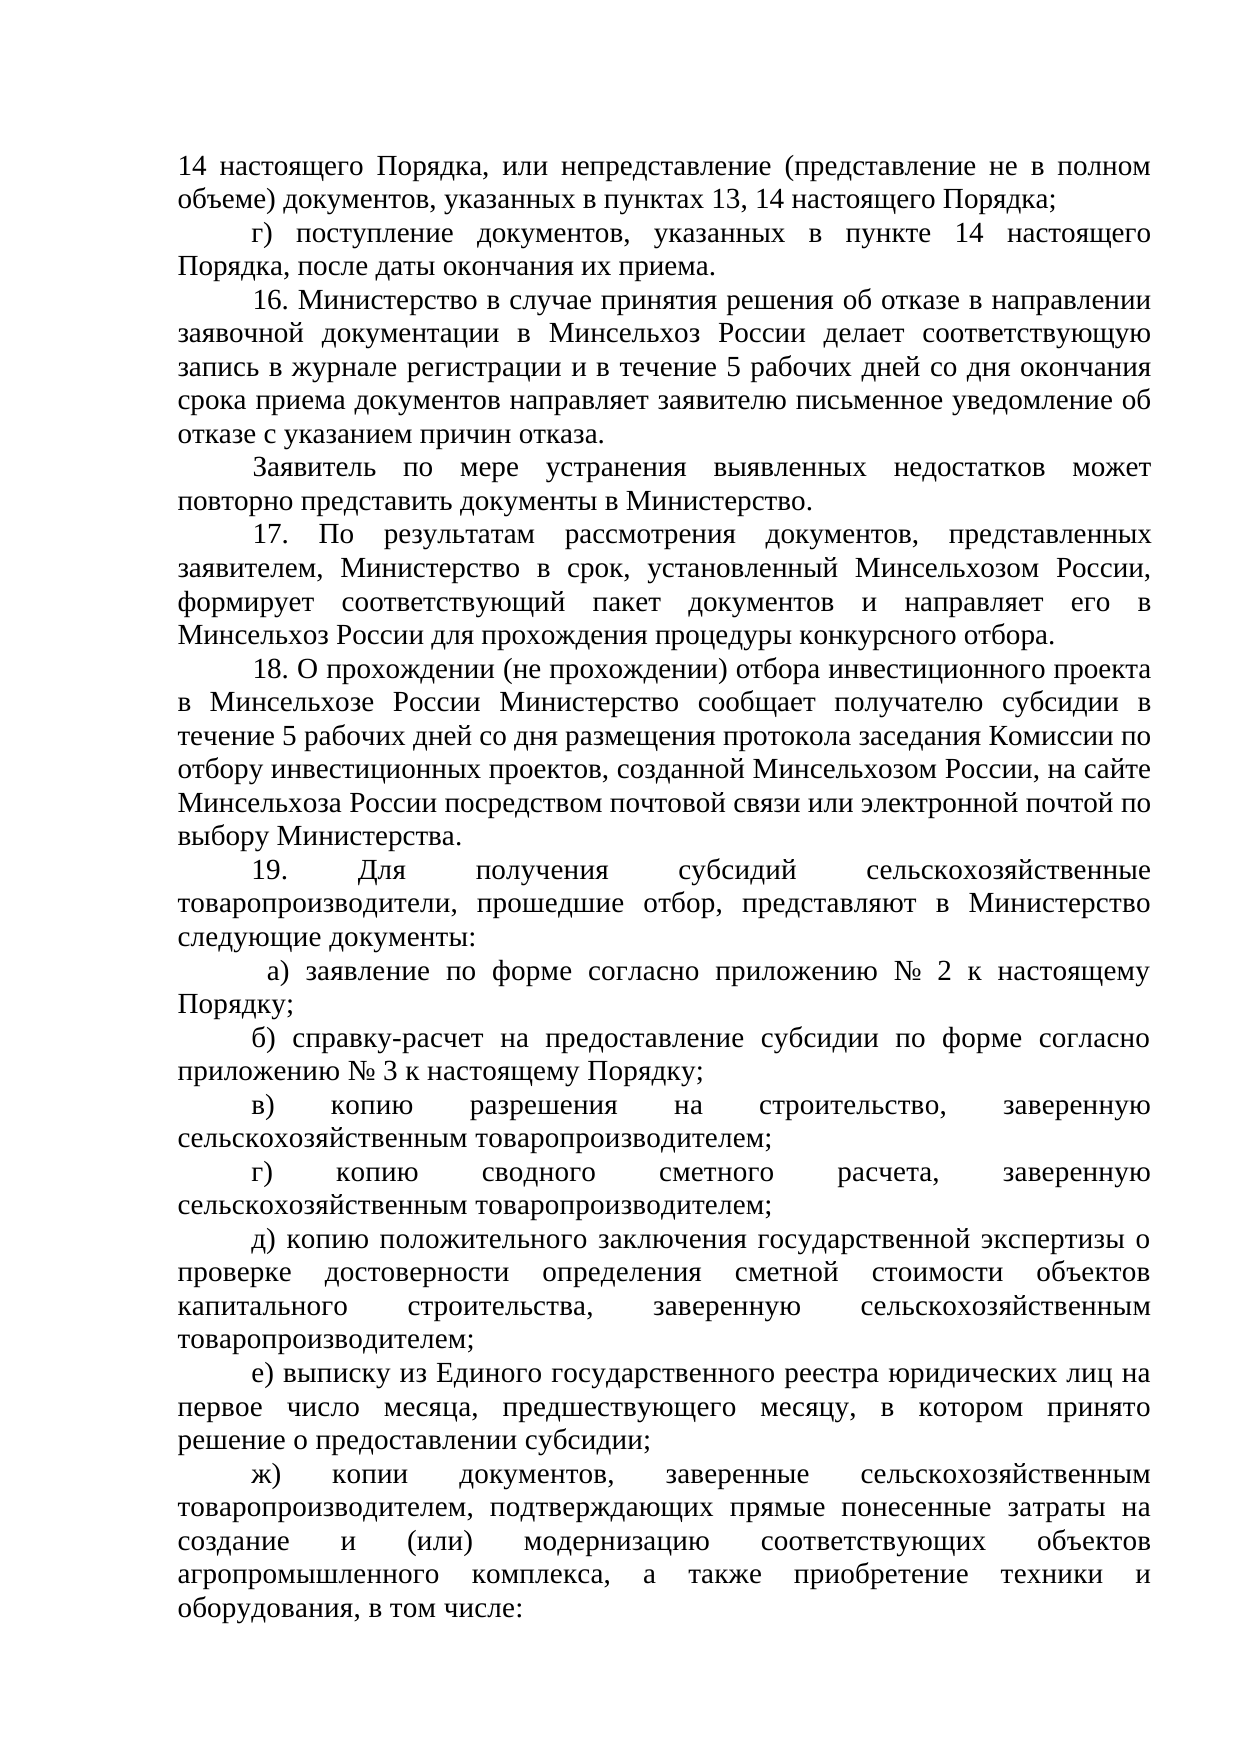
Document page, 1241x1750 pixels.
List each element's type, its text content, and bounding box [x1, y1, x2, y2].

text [177, 148, 1152, 215]
text е) выписку из Единого государственного реестра юридических лиц на первое число месяца, предшествующего месяцу, в котором принято решение о предоставлении субсидии; [177, 1355, 1152, 1456]
text д) копию положительного заключения государственной экспертизы о проверке достоверности определения сметной стоимости объектов капитального строительства, заверенную сельскохозяйственным товаропроизводителем; [177, 1221, 1152, 1355]
text ж) копии документов, заверенные сельскохозяйственным товаропроизводителем, подтверждающих прямые понесенные затраты на создание и (или) модернизацию соответствующих объектов агропромышленного комплекса, а также приобретение техники и оборудования, в том числе: [177, 1456, 1152, 1623]
text 19. Для получения субсидий сельскохозяйственные товаропроизводители, прошедшие отбор, представляют в Министерство следующие документы: [177, 852, 1152, 953]
text 16. Министерство в случае принятия решения об отказе в направлении заявочной документации в Минсельхоз России делает соответствующую запись в журнале регистрации и в течение 5 рабочих дней со дня окончания срока приема документов направляет заявителю письменное уведомление об отказе с указанием причин отказа. [177, 282, 1152, 449]
text Заявитель по мере устранения выявленных недостатков может повторно представить документы в Министерство. [177, 449, 1152, 517]
text 17. По результатам рассмотрения документов, представленных заявителем, Министерство в срок, установленный Минсельхозом России, формирует соответствующий пакет документов и направляет его в Минсельхоз России для прохождения процедуры конкурсного отбора. [177, 517, 1152, 651]
text г) поступление документов, указанных в пункте 14 настоящего Порядка, после даты окончания их приема. [177, 215, 1152, 282]
text в) копию разрешения на строительство, заверенную сельскохозяйственным товаропроизводителем; [177, 1087, 1152, 1154]
text а) заявление по форме согласно приложению № 2 к настоящему Порядку; [177, 953, 1152, 1020]
text б) справку-расчет на предоставление субсидии по форме согласно приложению № 3 к настоящему Порядку; [177, 1020, 1152, 1087]
text 18. О прохождении (не прохождении) отбора инвестиционного проекта в Минсельхозе России Министерство сообщает получателю субсидии в течение 5 рабочих дней со дня размещения протокола заседания Комиссии по отбору инвестиционных проектов, созданной Минсельхозом России, на сайте Минсельхоза России посредством почтовой связи или электронной почтой по выбору Министерства. [177, 651, 1152, 852]
text г) копию сводного сметного расчета, заверенную сельскохозяйственным товаропроизводителем; [177, 1154, 1152, 1221]
